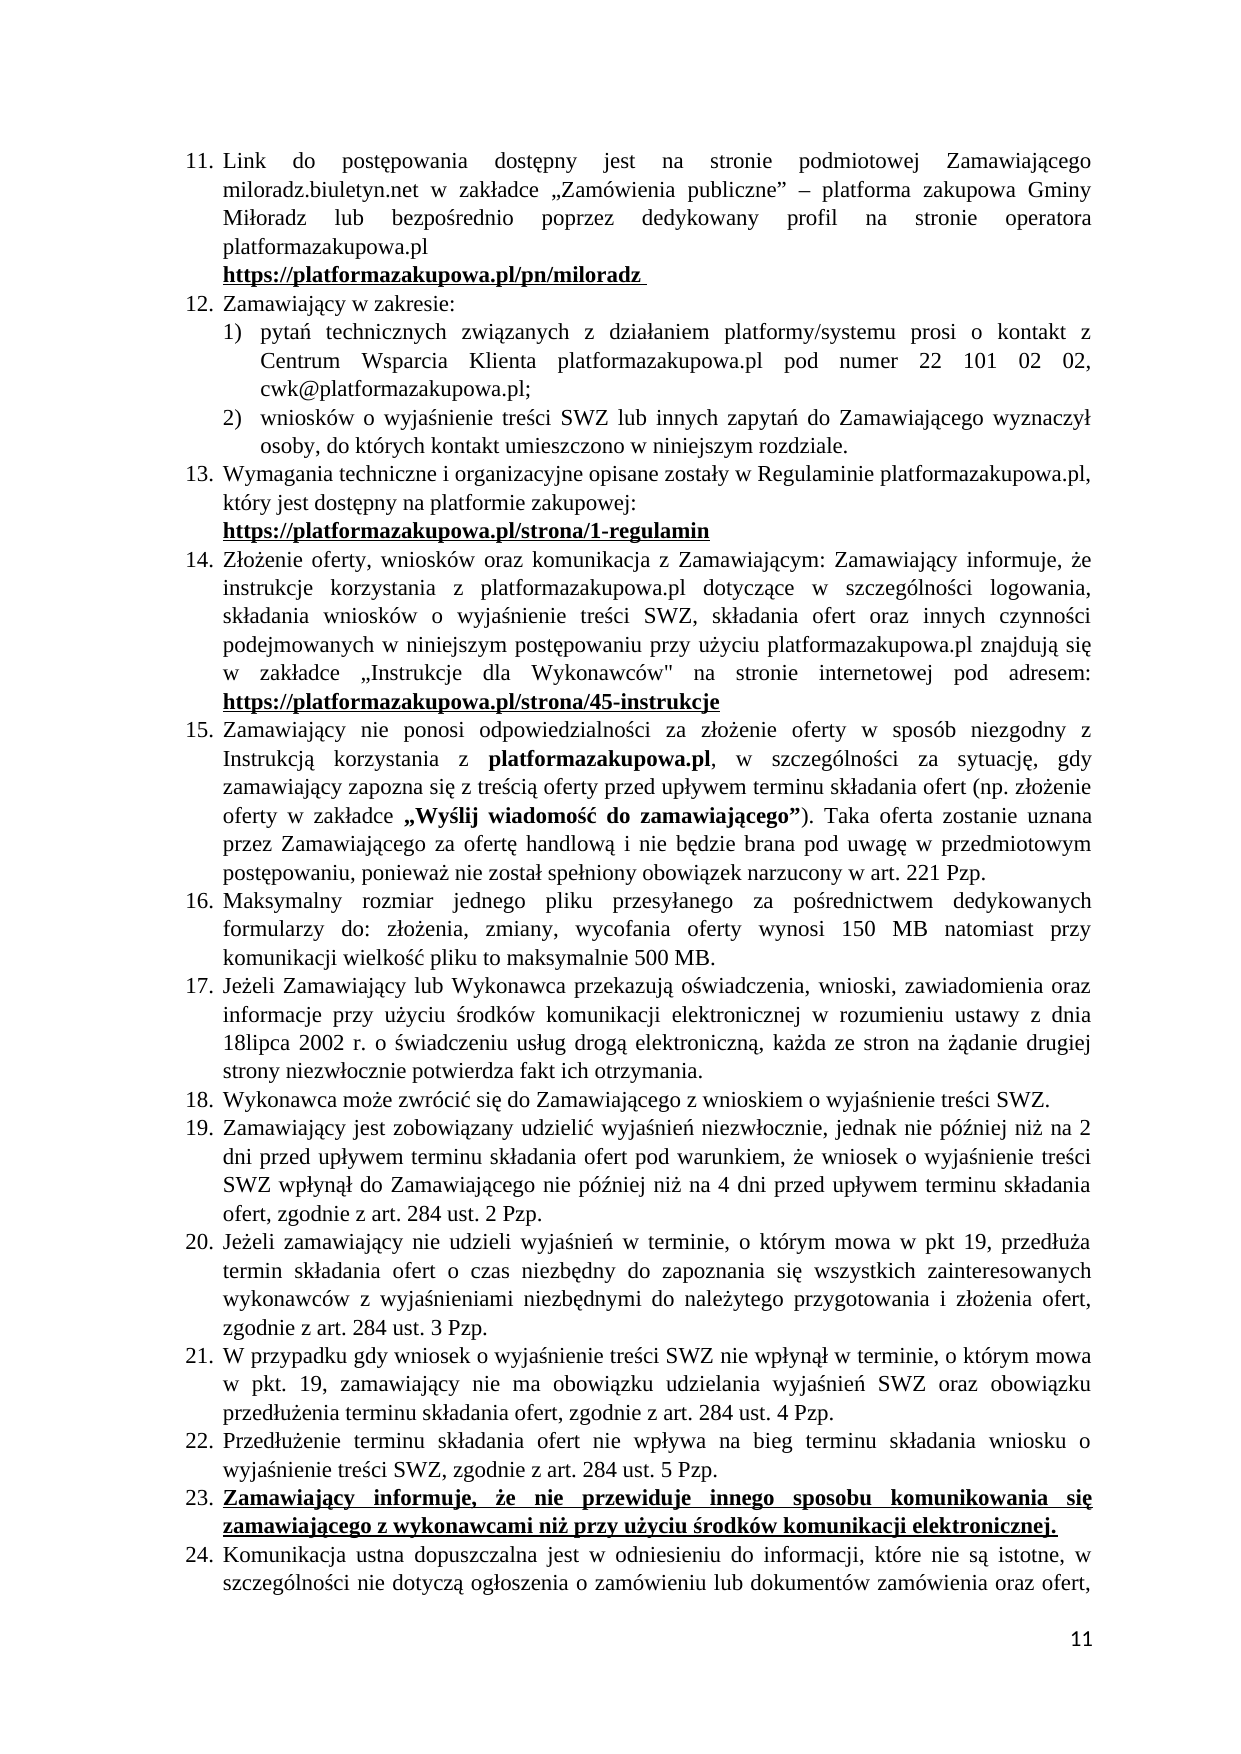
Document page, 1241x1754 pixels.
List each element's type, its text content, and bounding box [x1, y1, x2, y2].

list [185, 1541, 1093, 1596]
list Wykonawca może zwrócić się do Zamawiającego z wnioskiem o wyjaśnienie treści SWZ. [185, 1086, 1093, 1112]
list Jeżeli Zamawiający lub Wykonawca przekazują oświadczenia, wnioski, zawiadomienia oraz informacje przy użyciu środków komunikacji elektronicznej w rozumieniu ustawy z dnia 18lipca 2002 r. o świadczeniu usług drogą elektroniczną, każda ze stron na żądanie drugiej strony niezwłocznie potwierdza fakt ich otrzymania. [185, 972, 1093, 1084]
list Link do postępowania dostępny jest na stronie podmiotowej Zamawiającego miloradz.biuletyn.net w zakładce „Zamówienia publiczne” – platforma zakupowa Gminy Miłoradz lub bezpośrednio poprzez dedykowany profil na stronie operatora platformazakupowa.pl [185, 148, 1093, 259]
list https://platformazakupowa.pl/pn/miloradz [223, 261, 1093, 288]
list W przypadku gdy wniosek o wyjaśnienie treści SWZ nie wpłynął w terminie, o którym mowa w pkt. 19, zamawiający nie ma obowiązku udzielania wyjaśnień SWZ oraz obowiązku przedłużenia terminu składania ofert, zgodnie z art. 284 ust. 4 Pzp. [185, 1342, 1093, 1425]
list Wymagania techniczne i organizacyjne opisane zostały w Regulaminie platformazakupowa.pl, który jest dostępny na platformie zakupowej: [185, 460, 1093, 515]
list Zamawiający nie ponosi odpowiedzialności za złożenie oferty w sposób niezgodny z Instrukcją korzystania z platformazakupowa.pl, w szczególności za sytuację, gdy zamawiający zapozna się z treścią oferty przed upływem terminu składania ofert (np. złożenie oferty w zakładce „Wyślij wiadomość do zamawiającego”). Taka oferta zostanie uznana przez Zamawiającego za ofertę handlową i nie będzie brana pod uwagę w przedmiotowym postępowaniu, ponieważ nie został spełniony obowiązek narzucony w art. 221 Pzp. [185, 716, 1093, 885]
list Zamawiający informuje, że nie przewiduje innego sposobu komunikowania się zamawiającego z wykonawcami niż przy użyciu środków komunikacji elektronicznej. [185, 1484, 1093, 1539]
list pytań technicznych związanych z działaniem platformy/systemu prosi o kontakt z Centrum Wsparcia Klienta platformazakupowa.pl pod numer 22 101 02 02, cwk@platformazakupowa.pl; [223, 318, 1093, 401]
list Maksymalny rozmiar jednego pliku przesyłanego za pośrednictwem dedykowanych formularzy do: złożenia, zmiany, wycofania oferty wynosi 150 MB natomiast przy komunikacji wielkość pliku to maksymalnie 500 MB. [185, 887, 1093, 970]
list https://platformazakupowa.pl/strona/1-regulamin [223, 517, 1093, 544]
list Zamawiający jest zobowiązany udzielić wyjaśnień niezwłocznie, jednak nie później niż na 2 dni przed upływem terminu składania ofert pod warunkiem, że wniosek o wyjaśnienie treści SWZ wpłynął do Zamawiającego nie później niż na 4 dni przed upływem terminu składania ofert, zgodnie z art. 284 ust. 2 Pzp. [185, 1114, 1093, 1226]
list Złożenie oferty, wniosków oraz komunikacja z Zamawiającym: Zamawiający informuje, że instrukcje korzystania z platformazakupowa.pl dotyczące w szczególności logowania, składania wniosków o wyjaśnienie treści SWZ, składania ofert oraz innych czynności podejmowanych w niniejszym postępowaniu przy użyciu platformazakupowa.pl znajdują się w zakładce „Instrukcje dla Wykonawców" na stronie internetowej pod adresem: https://platformazakupowa.pl/strona/45-instrukcje [185, 546, 1093, 714]
list Przedłużenie terminu składania ofert nie wpływa na bieg terminu składania wniosku o wyjaśnienie treści SWZ, zgodnie z art. 284 ust. 5 Pzp. [185, 1427, 1093, 1482]
list wniosków o wyjaśnienie treści SWZ lub innych zapytań do Zamawiającego wyznaczył osoby, do których kontakt umieszczono w niniejszym rozdziale. [223, 403, 1093, 458]
list Zamawiający w zakresie: [185, 290, 1093, 316]
list Jeżeli zamawiający nie udzieli wyjaśnień w terminie, o którym mowa w pkt 19, przedłuża termin składania ofert o czas niezbędny do zapoznania się wszystkich zainteresowanych wykonawców z wyjaśnieniami niezbędnymi do należytego przygotowania i złożenia ofert, zgodnie z art. 284 ust. 3 Pzp. [185, 1228, 1093, 1340]
